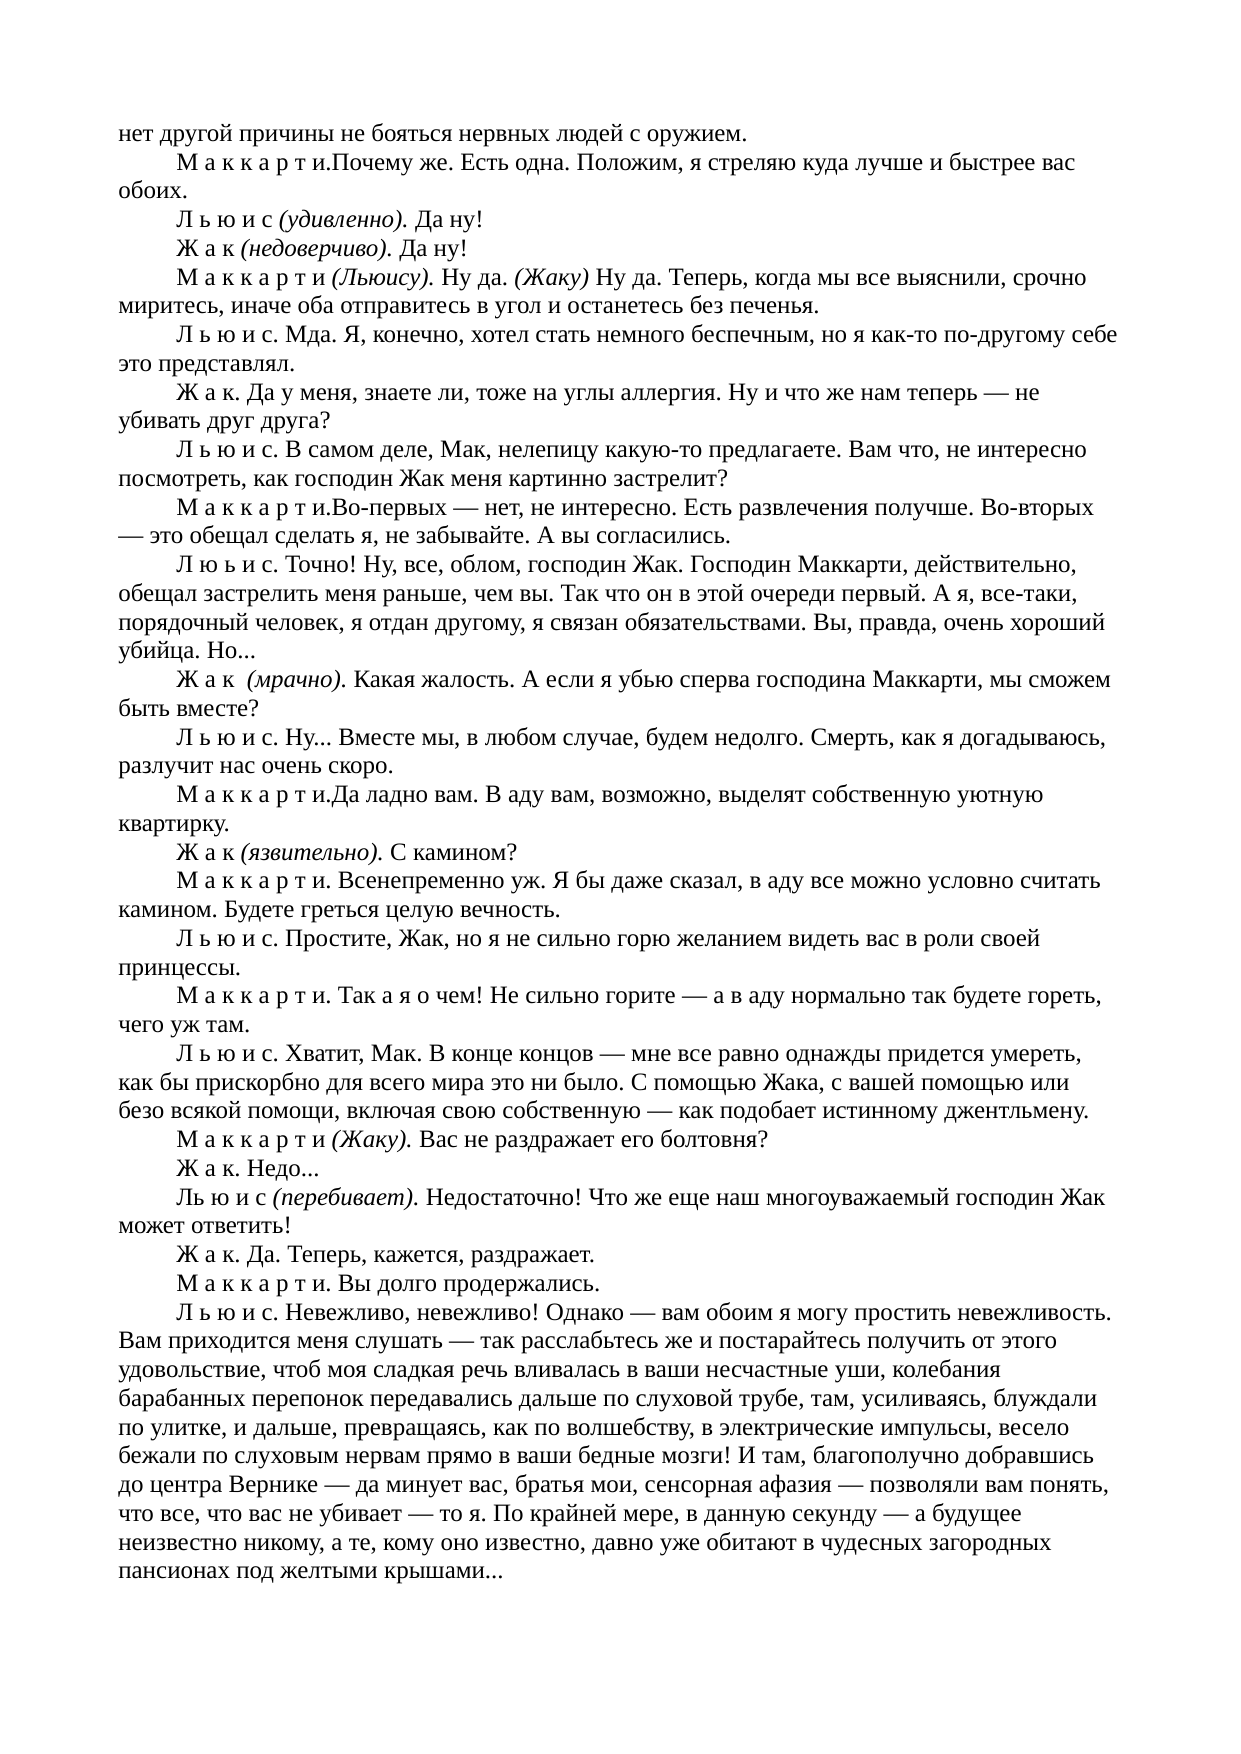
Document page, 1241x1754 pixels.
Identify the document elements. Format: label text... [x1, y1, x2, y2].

text Л ь ю и с. Невежливо, невежливо! Однако — вам обоим я могу простить невежливость. Вам приходится меня слушать — так расслабьтесь же и постарайтесь получить от этого удовольствие, чтоб моя сладкая речь вливалась в ваши несчастные уши, колебания барабанных перепонок передавались дальше по слуховой трубе, там, усиливаясь, блуждали по улитке, и дальше, превращаясь, как по волшебству, в электрические импульсы, весело бежали по слуховым нервам прямо в ваши бедные мозги! И там, благополучно добравшись до центра Вернике — да минует вас, братья мои, сенсорная афазия — позволяли вам понять, что все, что вас не убивает — то я. По крайней мере, в данную секунду — а будущее неизвестно никому, а те, кому оно известно, давно уже обитают в чудесных загородных пансионах под желтыми крышами... [118, 1297, 1122, 1584]
text М а к к а р т и. Так а я о чем! Не сильно горите — а в аду нормально так будете гореть, чего уж там. [118, 981, 1122, 1038]
text Ж а к (недоверчиво). Да ну! [118, 233, 1122, 262]
text Ль ю и с (перебивает). Недостаточно! Что же еще наш многоуважаемый господин Жак может ответить! [118, 1182, 1122, 1239]
text Л ь ю и с. Хватит, Мак. В конце концов — мне все равно однажды придется умереть, как бы прискорбно для всего мира это ни было. С помощью Жака, с вашей помощью или безо всякой помощи, включая свою собственную — как подобает истинному джентльмену. [118, 1038, 1122, 1124]
text Л ь ю и с. Ну... Вместе мы, в любом случае, будем недолго. Смерть, как я догадываюсь, разлучит нас очень скоро. [118, 722, 1122, 779]
text Ж а к. Да. Теперь, кажется, раздражает. [118, 1239, 1122, 1268]
text Л ь ю и с. Простите, Жак, но я не сильно горю желанием видеть вас в роли своей принцессы. [118, 923, 1122, 981]
text М а к к а р т и.Почему же. Есть одна. Положим, я стреляю куда лучше и быстрее вас обоих. [118, 147, 1122, 204]
text Ж а к. Да у меня, знаете ли, тоже на углы аллергия. Ну и что же нам теперь — не убивать друг друга? [118, 377, 1122, 434]
text М а к к а р т и (Жаку). Вас не раздражает его болтовня? [118, 1124, 1122, 1153]
text Л ь ю и с. Мда. Я, конечно, хотел стать немного беспечным, но я как-то по-другому себе это представлял. [118, 319, 1122, 377]
text Ж а к (язвительно). С камином? [118, 837, 1122, 866]
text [118, 118, 1122, 147]
text М а к к а р т и.Да ладно вам. В аду вам, возможно, выделят собственную уютную квартирку. [118, 779, 1122, 837]
text Л ю ь и с. Точно! Ну, все, облом, господин Жак. Господин Маккарти, действительно, обещал застрелить меня раньше, чем вы. Так что он в этой очереди первый. А я, все-таки, порядочный человек, я отдан другому, я связан обязательствами. Вы, правда, очень хороший убийца. Но... [118, 549, 1122, 664]
text М а к к а р т и. Вы долго продержались. [118, 1268, 1122, 1297]
text Ж а к. Недо... [118, 1153, 1122, 1182]
text Л ь ю и с. В самом деле, Мак, нелепицу какую-то предлагаете. Вам что, не интересно посмотреть, как господин Жак меня картинно застрелит? [118, 434, 1122, 492]
text Л ь ю и с (удивленно). Да ну! [118, 204, 1122, 233]
text М а к к а р т и (Льюису). Ну да. (Жаку) Ну да. Теперь, когда мы все выяснили, срочно миритесь, иначе оба отправитесь в угол и останетесь без печенья. [118, 262, 1122, 319]
text Ж а к (мрачно). Какая жалость. А если я убью сперва господина Маккарти, мы сможем быть вместе? [118, 664, 1122, 722]
text М а к к а р т и. Всенепременно уж. Я бы даже сказал, в аду все можно условно считать камином. Будете греться целую вечность. [118, 866, 1122, 923]
text М а к к а р т и.Во-первых — нет, не интересно. Есть развлечения получше. Во-вторых — это обещал сделать я, не забывайте. А вы согласились. [118, 492, 1122, 549]
